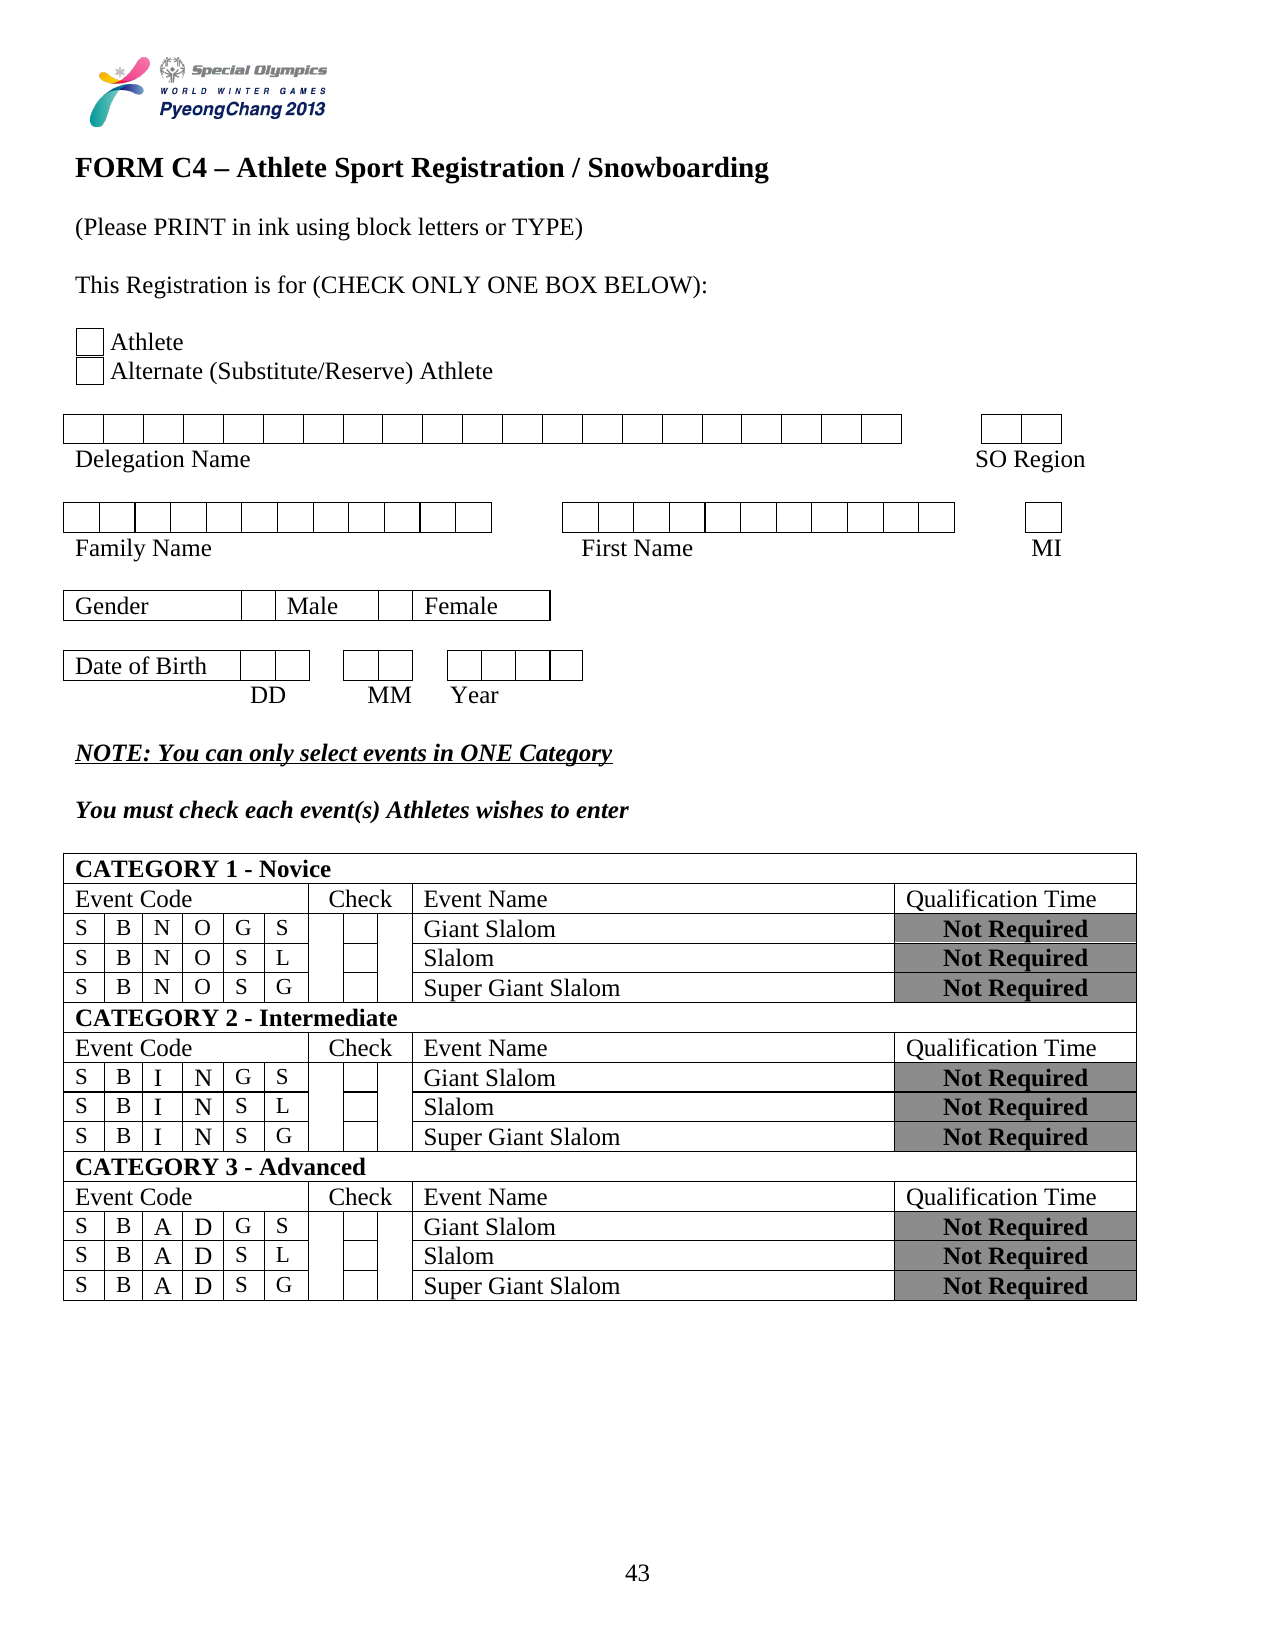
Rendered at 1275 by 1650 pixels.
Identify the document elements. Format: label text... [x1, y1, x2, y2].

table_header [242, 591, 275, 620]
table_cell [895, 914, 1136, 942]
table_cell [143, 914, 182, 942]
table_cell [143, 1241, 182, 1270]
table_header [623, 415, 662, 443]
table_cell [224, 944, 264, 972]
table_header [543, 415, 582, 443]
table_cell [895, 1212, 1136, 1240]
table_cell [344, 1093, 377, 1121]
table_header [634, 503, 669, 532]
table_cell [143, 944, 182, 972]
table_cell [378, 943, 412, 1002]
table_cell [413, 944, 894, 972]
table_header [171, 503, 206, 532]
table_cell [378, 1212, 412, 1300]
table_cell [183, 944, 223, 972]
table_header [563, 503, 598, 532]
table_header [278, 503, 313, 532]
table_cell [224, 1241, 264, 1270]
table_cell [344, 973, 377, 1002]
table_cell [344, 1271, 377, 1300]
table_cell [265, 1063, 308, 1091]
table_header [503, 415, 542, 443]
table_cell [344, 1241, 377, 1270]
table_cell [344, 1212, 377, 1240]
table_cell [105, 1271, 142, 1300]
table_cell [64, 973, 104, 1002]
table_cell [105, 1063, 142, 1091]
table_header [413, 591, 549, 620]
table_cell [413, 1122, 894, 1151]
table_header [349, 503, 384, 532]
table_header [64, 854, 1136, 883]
text NOTE: You can only select events in ONE Category [75, 738, 1200, 767]
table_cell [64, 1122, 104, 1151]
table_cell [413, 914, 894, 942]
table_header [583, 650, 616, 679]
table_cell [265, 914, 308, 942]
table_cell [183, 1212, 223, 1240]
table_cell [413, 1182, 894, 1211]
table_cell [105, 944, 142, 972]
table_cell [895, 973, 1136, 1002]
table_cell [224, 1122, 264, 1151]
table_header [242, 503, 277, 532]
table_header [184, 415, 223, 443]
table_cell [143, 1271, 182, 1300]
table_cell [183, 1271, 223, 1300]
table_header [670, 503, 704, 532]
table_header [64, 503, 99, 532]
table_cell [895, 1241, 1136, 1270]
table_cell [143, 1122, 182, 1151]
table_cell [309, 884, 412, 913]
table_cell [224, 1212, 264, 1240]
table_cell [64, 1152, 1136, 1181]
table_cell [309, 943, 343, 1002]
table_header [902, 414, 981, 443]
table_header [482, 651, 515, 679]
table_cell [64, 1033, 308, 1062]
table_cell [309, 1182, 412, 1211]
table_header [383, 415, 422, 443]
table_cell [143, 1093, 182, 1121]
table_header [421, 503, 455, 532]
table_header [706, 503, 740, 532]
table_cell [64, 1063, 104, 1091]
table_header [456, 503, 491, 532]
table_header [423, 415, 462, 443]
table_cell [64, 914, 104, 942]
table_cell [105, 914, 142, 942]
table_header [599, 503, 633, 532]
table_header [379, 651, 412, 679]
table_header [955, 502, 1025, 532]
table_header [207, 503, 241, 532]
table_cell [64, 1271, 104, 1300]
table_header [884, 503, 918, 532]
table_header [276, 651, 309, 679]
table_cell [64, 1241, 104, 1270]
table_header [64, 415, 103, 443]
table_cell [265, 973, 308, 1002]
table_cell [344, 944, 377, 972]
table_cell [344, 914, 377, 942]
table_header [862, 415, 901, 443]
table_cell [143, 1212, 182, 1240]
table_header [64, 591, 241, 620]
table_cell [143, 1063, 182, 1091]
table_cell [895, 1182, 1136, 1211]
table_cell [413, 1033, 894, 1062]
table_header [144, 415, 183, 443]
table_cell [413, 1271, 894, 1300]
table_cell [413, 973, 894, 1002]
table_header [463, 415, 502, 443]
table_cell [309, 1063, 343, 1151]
text You must check each event(s) Athletes wishes to enter [75, 796, 1200, 824]
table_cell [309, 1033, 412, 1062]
text DD MM Year [75, 681, 1200, 709]
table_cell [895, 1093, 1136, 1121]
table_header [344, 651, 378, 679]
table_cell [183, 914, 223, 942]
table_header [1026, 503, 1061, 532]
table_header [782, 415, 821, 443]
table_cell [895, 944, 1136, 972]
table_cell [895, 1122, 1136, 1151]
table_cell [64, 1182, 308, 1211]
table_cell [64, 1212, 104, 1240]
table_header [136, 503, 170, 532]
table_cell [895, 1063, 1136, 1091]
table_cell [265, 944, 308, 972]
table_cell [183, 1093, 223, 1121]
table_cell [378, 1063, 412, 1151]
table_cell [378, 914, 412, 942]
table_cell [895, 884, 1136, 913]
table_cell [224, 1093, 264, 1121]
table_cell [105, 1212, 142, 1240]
text FORM C4 – Athlete Sport Registration / Snowboarding [75, 150, 1200, 183]
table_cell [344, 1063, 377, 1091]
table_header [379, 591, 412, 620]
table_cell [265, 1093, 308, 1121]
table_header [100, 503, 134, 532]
text Alternate (Substitute/Reserve) Athlete [75, 356, 1200, 385]
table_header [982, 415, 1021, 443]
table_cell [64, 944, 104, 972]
picture [90, 37, 327, 127]
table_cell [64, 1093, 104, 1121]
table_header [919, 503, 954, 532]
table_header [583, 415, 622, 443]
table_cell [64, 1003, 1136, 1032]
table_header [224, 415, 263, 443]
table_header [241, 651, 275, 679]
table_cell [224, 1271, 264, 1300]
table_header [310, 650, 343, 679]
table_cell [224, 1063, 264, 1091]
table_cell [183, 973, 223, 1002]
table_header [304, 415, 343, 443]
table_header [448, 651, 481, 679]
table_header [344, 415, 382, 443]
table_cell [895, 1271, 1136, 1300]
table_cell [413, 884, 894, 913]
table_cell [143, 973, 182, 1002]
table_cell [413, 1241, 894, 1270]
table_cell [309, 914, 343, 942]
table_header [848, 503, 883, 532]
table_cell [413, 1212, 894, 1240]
text Athlete [75, 327, 1200, 356]
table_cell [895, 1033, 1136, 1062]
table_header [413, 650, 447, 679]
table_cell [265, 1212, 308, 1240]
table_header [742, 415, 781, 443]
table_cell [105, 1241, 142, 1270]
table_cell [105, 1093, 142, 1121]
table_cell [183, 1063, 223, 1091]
text Delegation Name SO Region [75, 444, 1200, 473]
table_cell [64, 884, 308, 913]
text Family Name First Name MI [75, 533, 1200, 561]
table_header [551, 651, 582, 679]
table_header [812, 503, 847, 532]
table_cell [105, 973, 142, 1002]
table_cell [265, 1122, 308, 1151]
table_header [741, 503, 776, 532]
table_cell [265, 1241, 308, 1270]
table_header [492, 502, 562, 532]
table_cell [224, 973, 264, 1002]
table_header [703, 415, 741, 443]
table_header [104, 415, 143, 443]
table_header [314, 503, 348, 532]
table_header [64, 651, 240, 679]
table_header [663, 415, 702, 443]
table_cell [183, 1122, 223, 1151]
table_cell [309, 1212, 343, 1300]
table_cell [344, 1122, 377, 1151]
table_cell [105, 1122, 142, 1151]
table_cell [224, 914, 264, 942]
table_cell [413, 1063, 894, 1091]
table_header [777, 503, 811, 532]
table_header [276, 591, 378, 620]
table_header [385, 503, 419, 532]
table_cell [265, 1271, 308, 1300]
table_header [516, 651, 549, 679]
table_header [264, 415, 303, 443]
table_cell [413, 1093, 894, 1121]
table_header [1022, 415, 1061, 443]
text (Please PRINT in ink using block letters or TYPE) [75, 212, 1200, 241]
text This Registration is for (CHECK ONLY ONE BOX BELOW): [75, 270, 1200, 298]
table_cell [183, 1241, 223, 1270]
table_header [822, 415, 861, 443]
